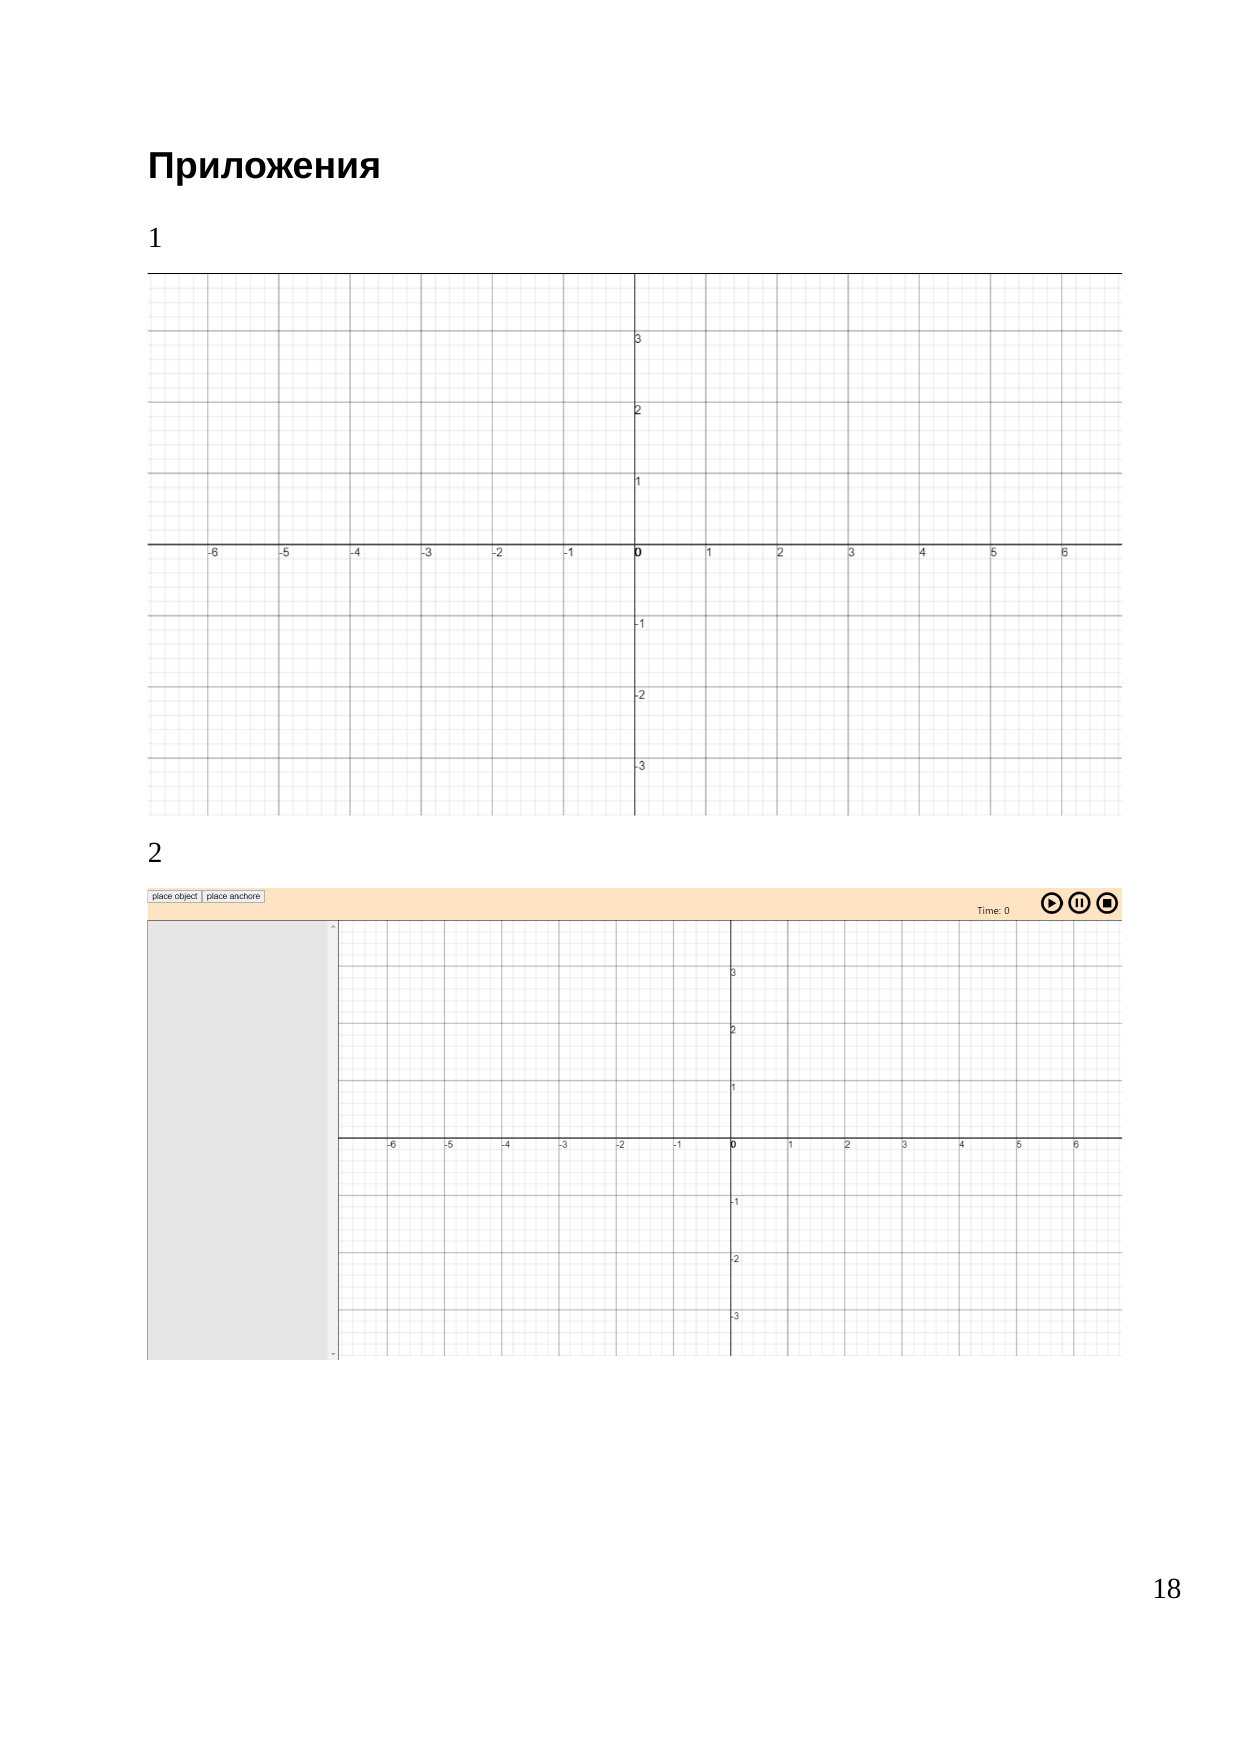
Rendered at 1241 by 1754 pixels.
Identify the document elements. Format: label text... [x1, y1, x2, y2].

subtitle Приложения [148, 143, 1181, 186]
picture [147, 888, 1123, 1360]
picture [147, 273, 1123, 816]
text 2 [148, 835, 1181, 868]
text 1 [148, 220, 1181, 254]
